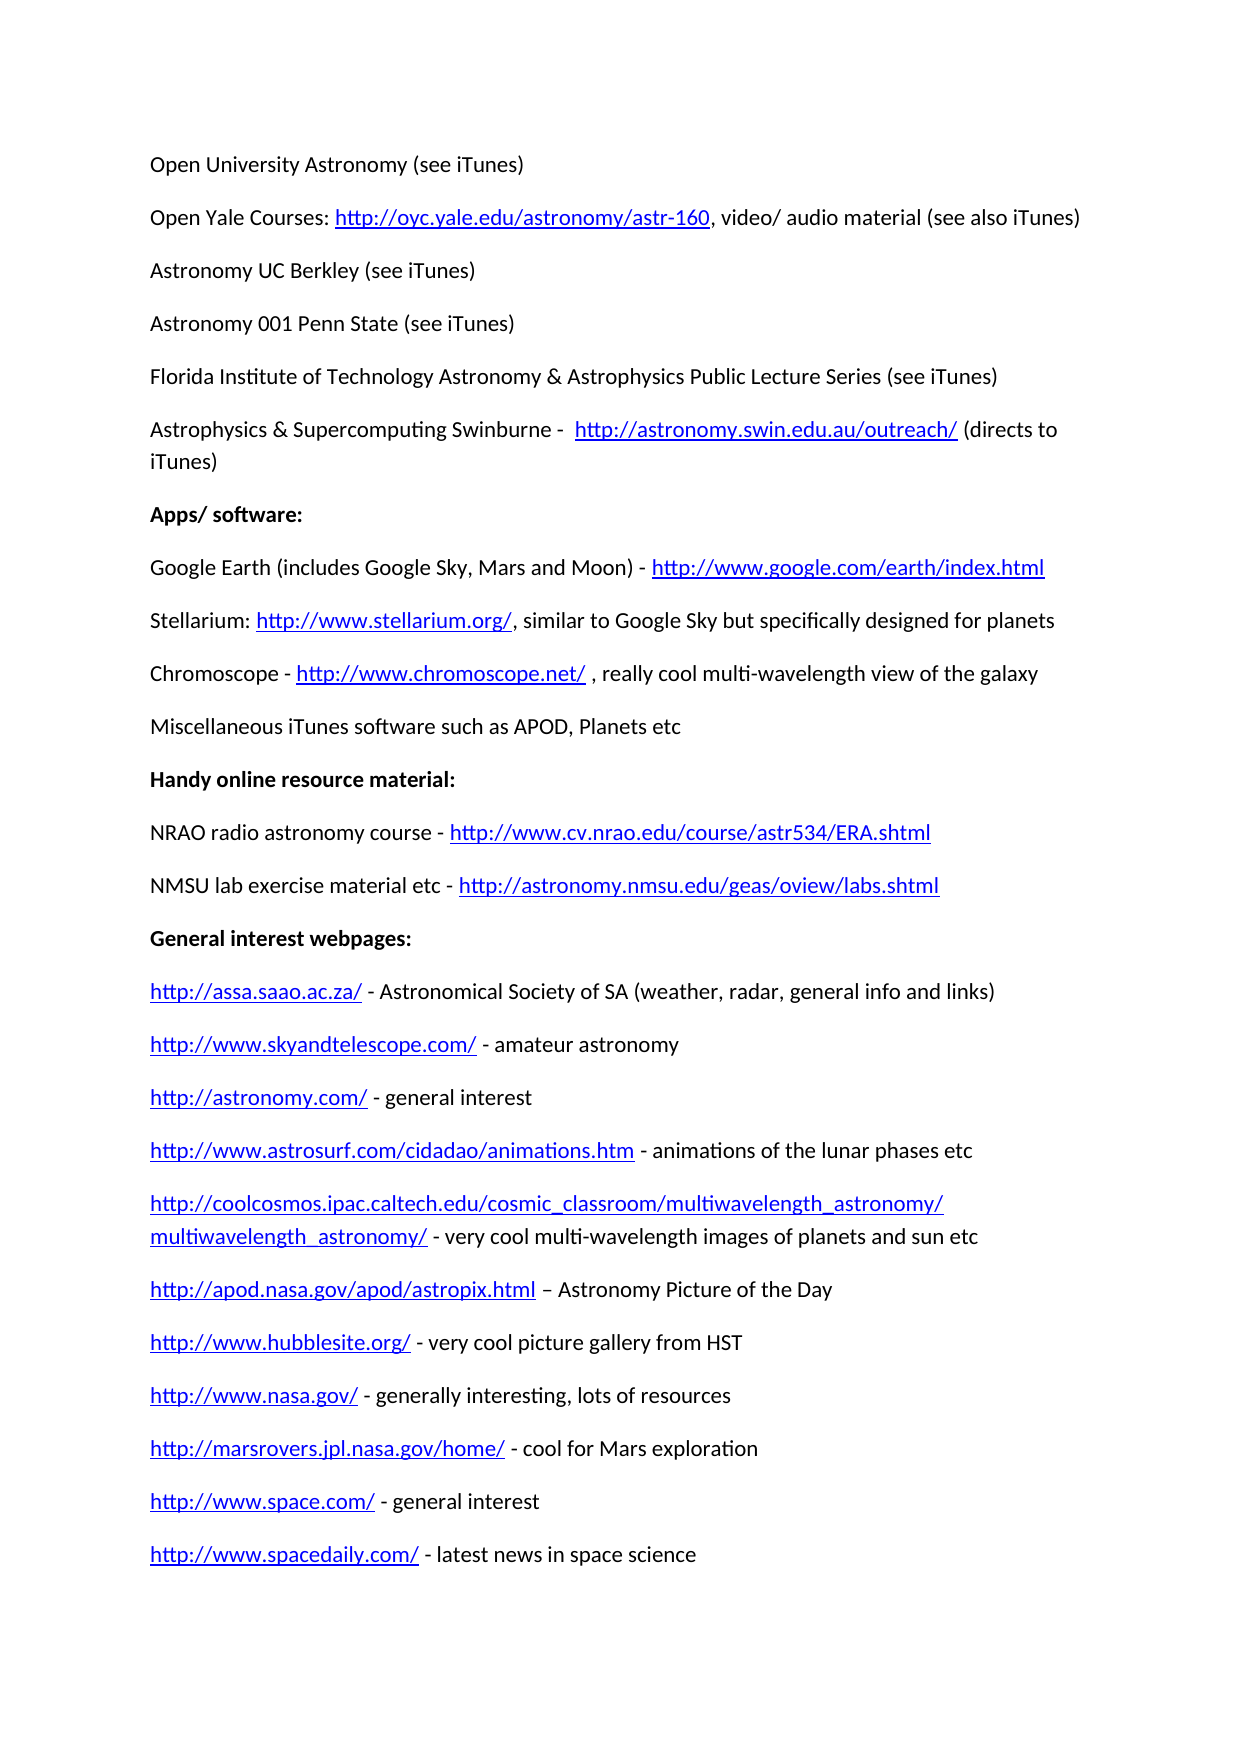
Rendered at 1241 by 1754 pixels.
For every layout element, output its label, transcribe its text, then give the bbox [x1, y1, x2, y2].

text Google Earth (includes Google Sky, Mars and Moon) - http://www.google.com/earth/index.html [150, 553, 1090, 581]
text Apps/ software: [150, 500, 1090, 528]
text Chromoscope - http://www.chromoscope.net/ , really cool multi-wavelength view of the galaxy [150, 659, 1090, 687]
text http://www.hubblesite.org/ - very cool picture gallery from HST [150, 1328, 1090, 1356]
text Florida Institute of Technology Astronomy & Astrophysics Public Lecture Series (see iTunes) [150, 362, 1090, 390]
text Astrophysics & Supercomputing Swinburne - http://astronomy.swin.edu.au/outreach/ (directs to iTunes) [150, 415, 1090, 475]
text http://www.space.com/ - general interest [150, 1487, 1090, 1515]
text Handy online resource material: [150, 765, 1090, 793]
text http://assa.saao.ac.za/ - Astronomical Society of SA (weather, radar, general info and links) [150, 977, 1090, 1006]
text Miscellaneous iTunes software such as APOD, Planets etc [150, 712, 1090, 740]
text General interest webpages: [150, 924, 1090, 952]
text http://www.skyandtelescope.com/ - amateur astronomy [150, 1031, 1090, 1058]
text http://astronomy.com/ - general interest [150, 1083, 1090, 1112]
text http://www.nasa.gov/ - generally interesting, lots of resources [150, 1381, 1090, 1409]
text http://coolcosmos.ipac.caltech.edu/cosmic_classroom/multiwavelength_astronomy/multiwavelength_astronomy/ - very cool multi-wavelength images of planets and sun etc [150, 1189, 1090, 1250]
text http://marsrovers.jpl.nasa.gov/home/ - cool for Mars exploration [150, 1434, 1090, 1462]
text http://www.spacedaily.com/ - latest news in space science [150, 1540, 1090, 1568]
text Stellarium: http://www.stellarium.org/, similar to Google Sky but specifically designed for planets [150, 606, 1090, 634]
text http://www.astrosurf.com/cidadao/animations.htm - animations of the lunar phases etc [150, 1137, 1090, 1164]
text Open University Astronomy (see iTunes) [150, 150, 1090, 178]
text NRAO radio astronomy course - http://www.cv.nrao.edu/course/astr534/ERA.shtml [150, 818, 1090, 846]
text Open Yale Courses: http://oyc.yale.edu/astronomy/astr-160, video/ audio material (see also iTunes) [150, 203, 1090, 231]
text http://apod.nasa.gov/apod/astropix.html – Astronomy Picture of the Day [150, 1275, 1090, 1303]
text Astronomy UC Berkley (see iTunes) [150, 256, 1090, 284]
text NMSU lab exercise material etc - http://astronomy.nmsu.edu/geas/oview/labs.shtml [150, 871, 1090, 899]
text Astronomy 001 Penn State (see iTunes) [150, 309, 1090, 337]
